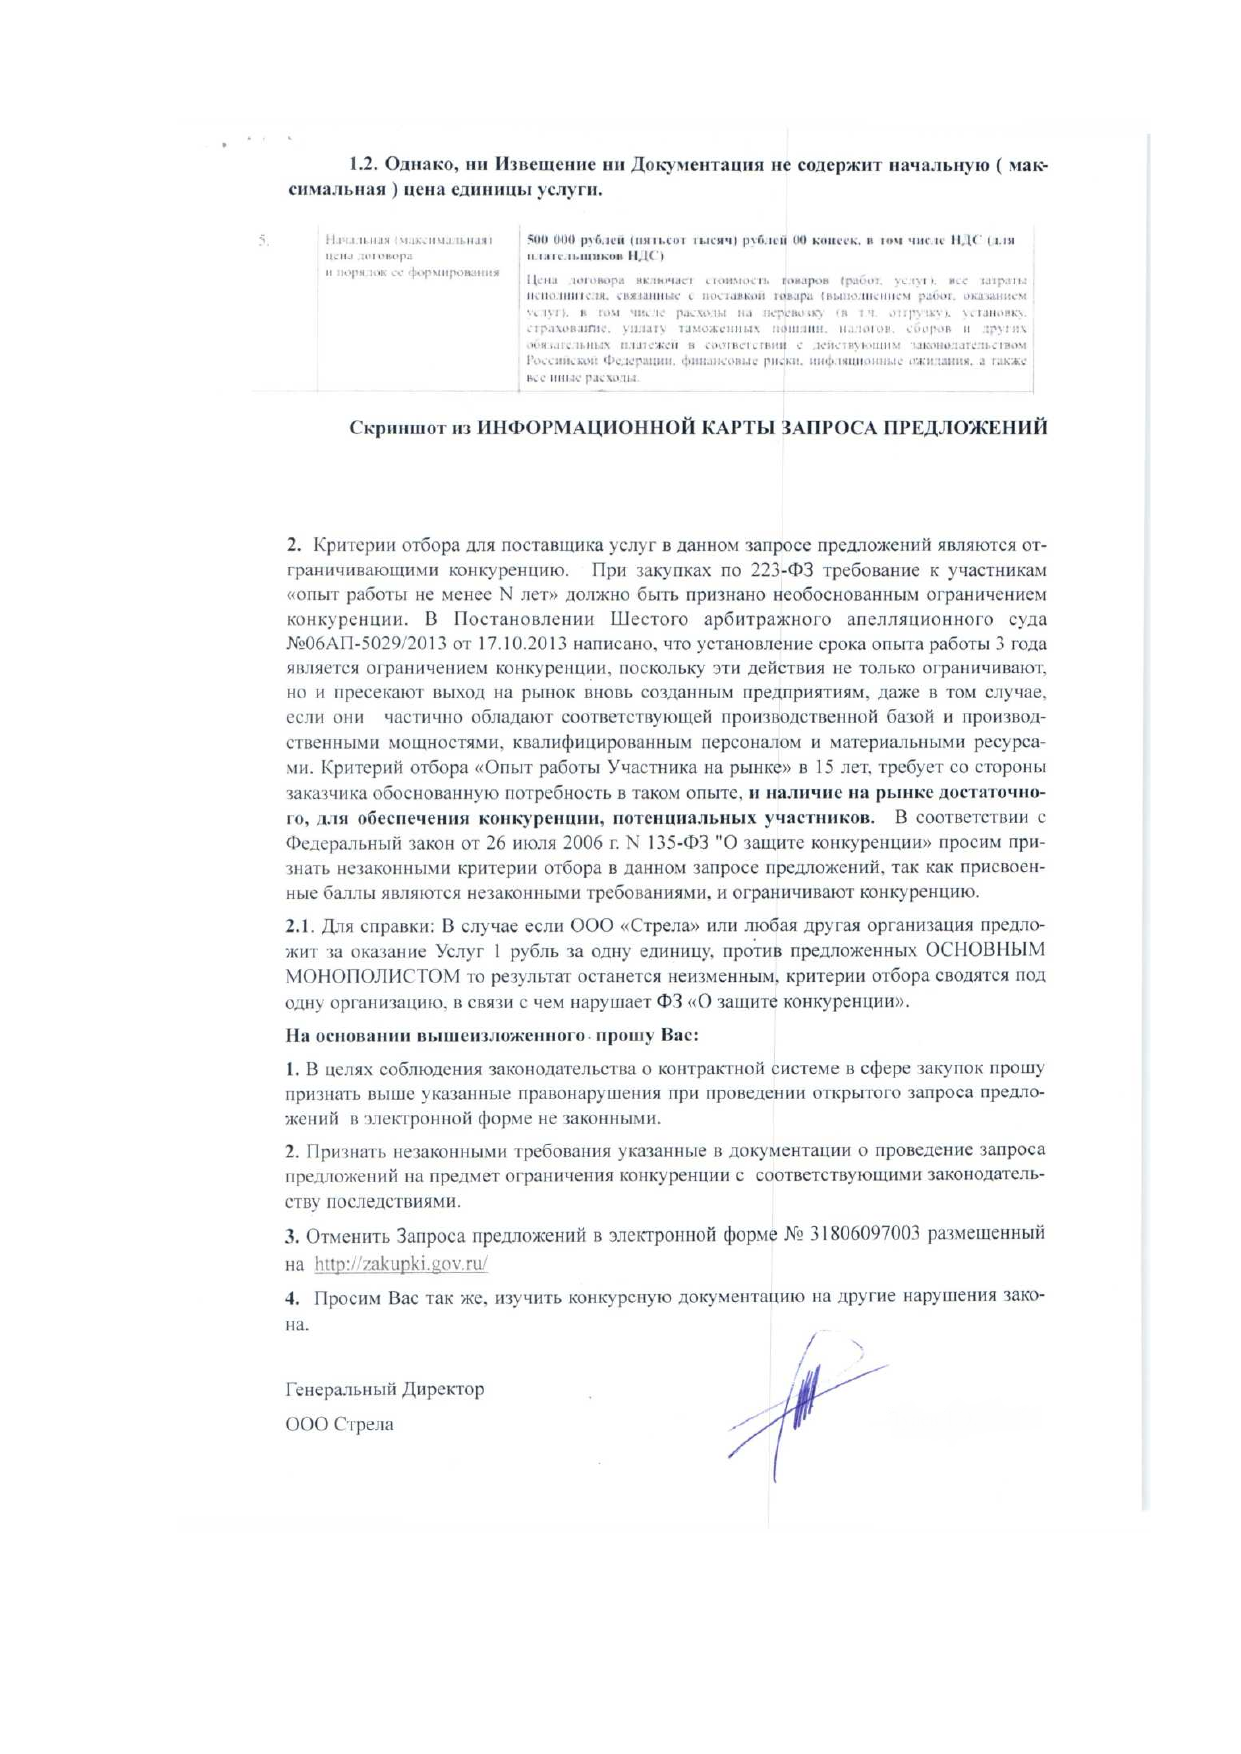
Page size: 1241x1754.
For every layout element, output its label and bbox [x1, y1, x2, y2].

picture [177, 118, 1151, 1533]
